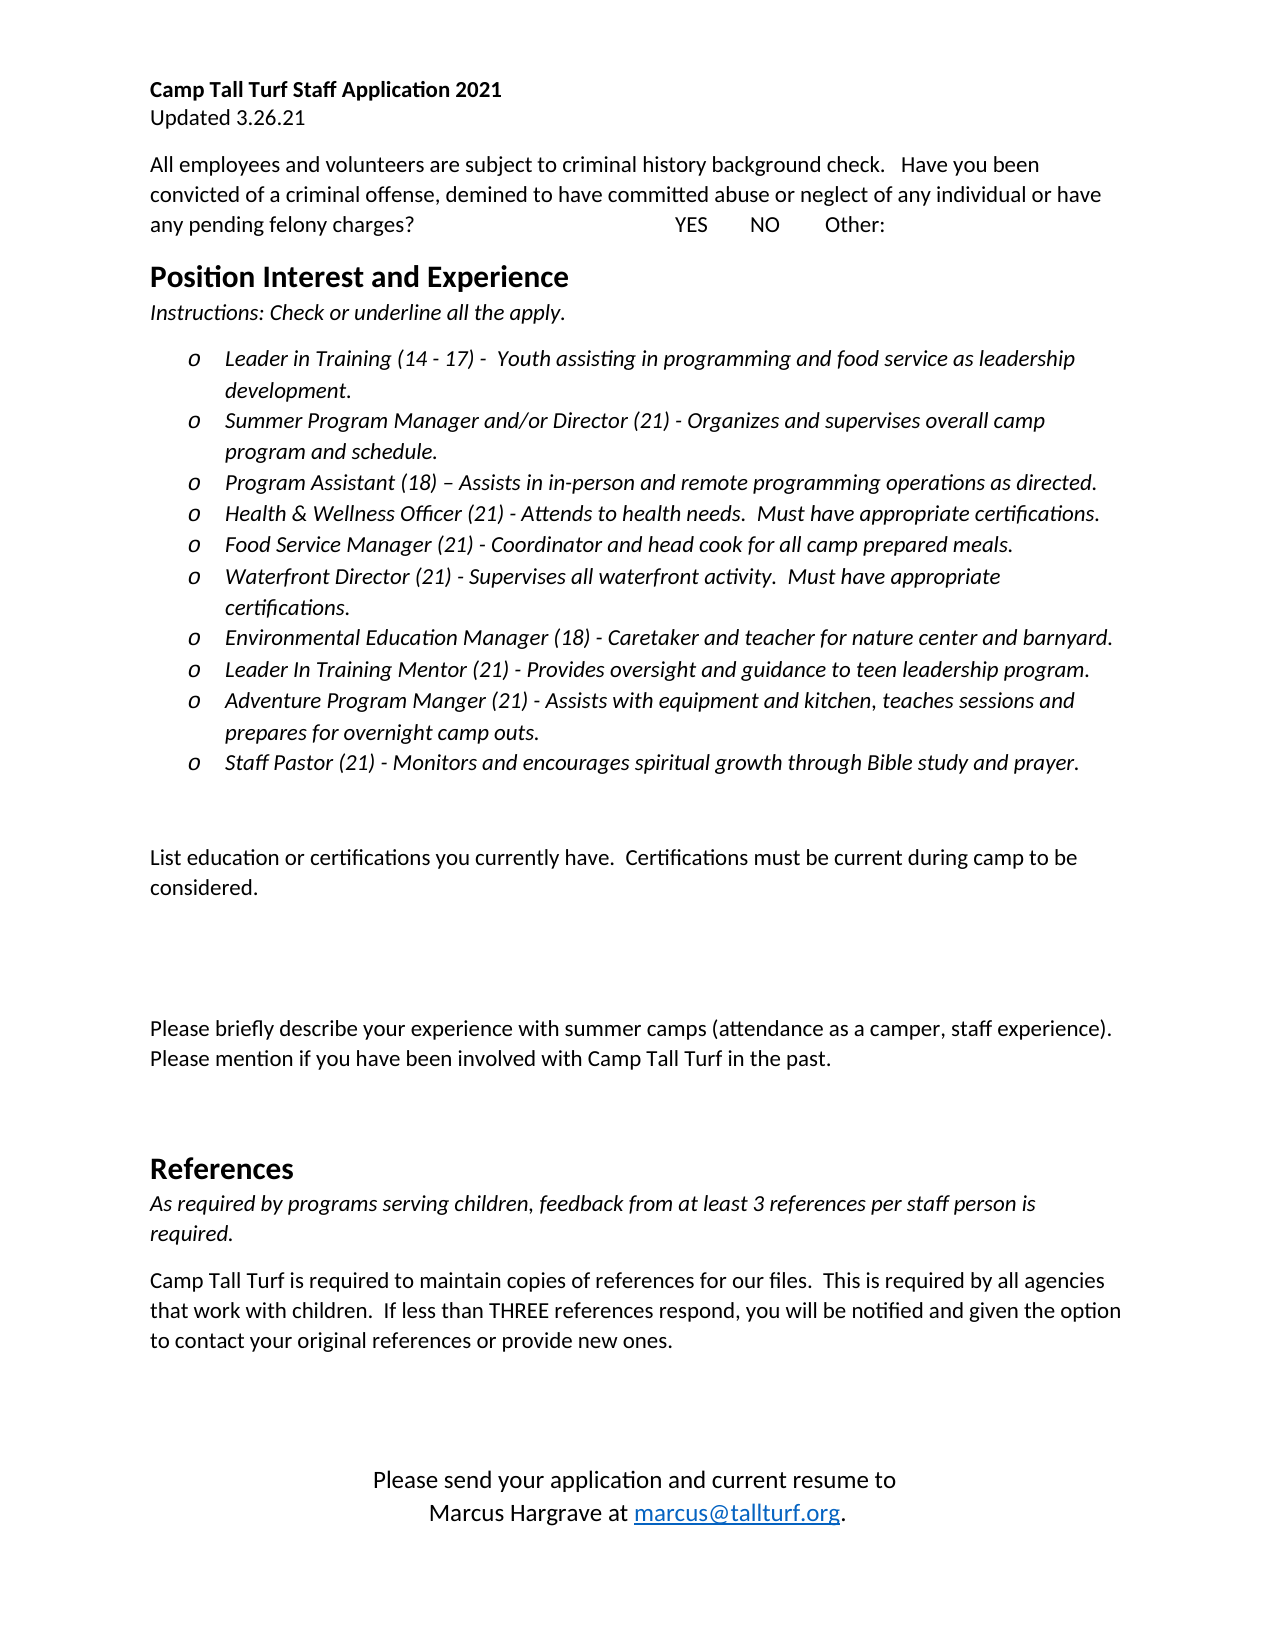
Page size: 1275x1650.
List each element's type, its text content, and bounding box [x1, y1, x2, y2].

list Leader In Training Mentor (21) - Provides oversight and guidance to teen leadership program. [187, 655, 1125, 684]
text References As required by programs serving children, feedback from at least 3 references per staff person is required. [150, 1149, 1125, 1247]
text Please briefly describe your experience with summer camps (attendance as a camper, staff experience). Please mention if you have been involved with Camp Tall Turf in the past. [150, 1014, 1125, 1072]
list Leader in Training (14 - 17) - Youth assisting in programming and food service as leadership development. [187, 344, 1125, 404]
list Program Assistant (18) – Assists in in-person and remote programming operations as directed. [187, 468, 1125, 497]
list Summer Program Manager and/or Director (21) - Organizes and supervises overall camp program and schedule. [187, 406, 1125, 465]
text Camp Tall Turf is required to maintain copies of references for our files. This is required by all agencies that work with children. If less than THREE references respond, you will be notified and given the option to contact your original references or provide new ones. [150, 1266, 1125, 1354]
text List education or certifications you currently have. Certifications must be current during camp to be considered. [150, 843, 1125, 901]
list Staff Pastor (21) - Monitors and encourages spiritual growth through Bible study and prayer. [187, 748, 1125, 777]
text Position Interest and Experience Instructions: Check or underline all the apply. [150, 257, 1125, 326]
list Waterfront Director (21) - Supervises all waterfront activity. Must have appropriate certifications. [187, 562, 1125, 621]
list Health & Wellness Officer (21) - Attends to health needs. Must have appropriate certifications. [187, 499, 1125, 528]
list Adventure Program Manger (21) - Assists with equipment and kitchen, teaches sessions and prepares for overnight camp outs. [187, 686, 1125, 746]
text All employees and volunteers are subject to criminal history background check. Have you been convicted of a criminal offense, demined to have committed abuse or neglect of any individual or have any pending felony charges? YES NO Other: [150, 150, 1125, 238]
list Food Service Manager (21) - Coordinator and head cook for all camp prepared meals. [187, 531, 1125, 560]
list Environmental Education Manager (18) - Caretaker and teacher for nature center and barnyard. [187, 623, 1125, 653]
